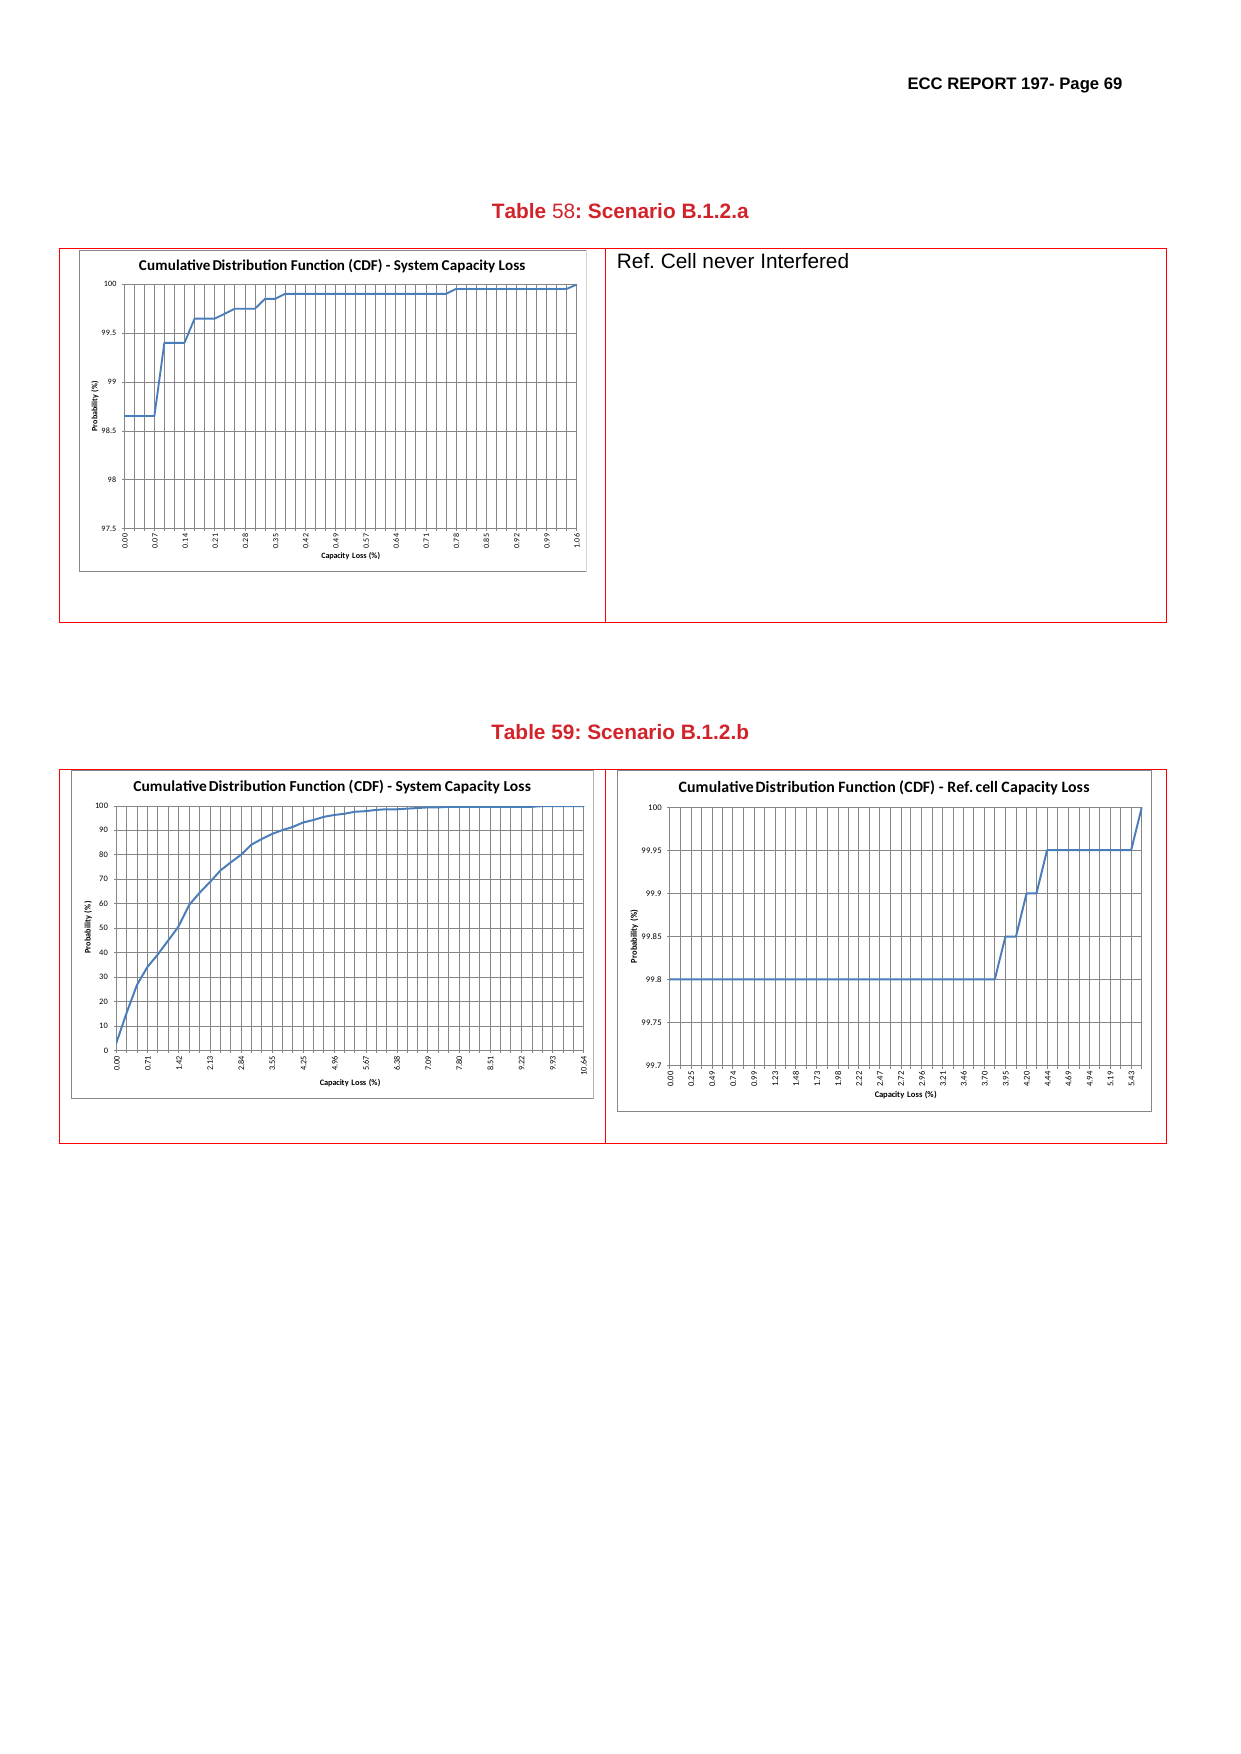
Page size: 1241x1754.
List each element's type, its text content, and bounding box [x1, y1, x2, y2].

text Table 58: Scenario B.1.2.a [118, 199, 1122, 223]
table_header [60, 770, 605, 1143]
table_header [606, 770, 1166, 1143]
text Table 59: Scenario B.1.2.b [118, 720, 1122, 744]
table_header [60, 249, 605, 622]
table_header Ref. Cell never Interfered [606, 249, 1166, 622]
